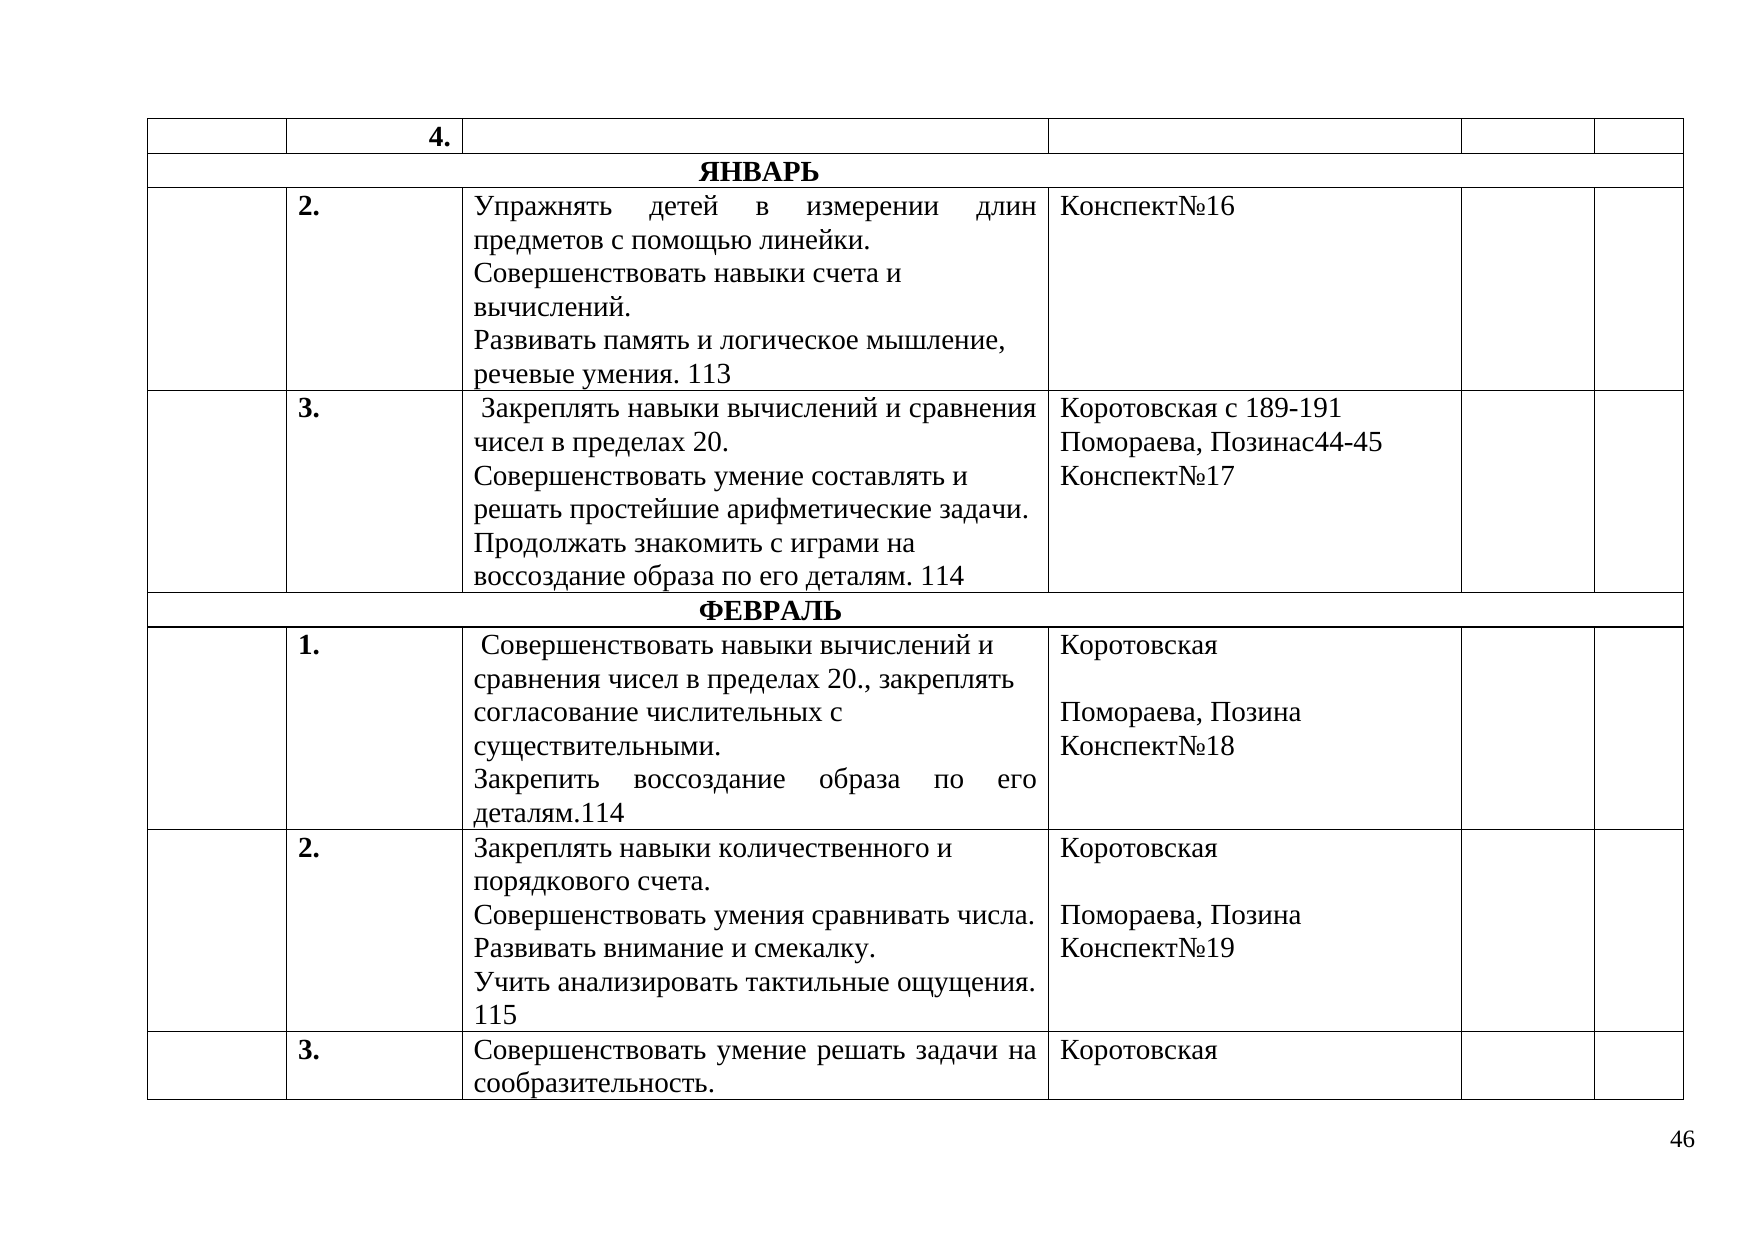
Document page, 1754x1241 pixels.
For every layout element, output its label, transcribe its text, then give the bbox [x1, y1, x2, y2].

table_cell [148, 391, 286, 592]
table_cell [463, 119, 1048, 153]
table_cell 2. [287, 830, 462, 1031]
table_cell [148, 188, 286, 389]
table_cell [1462, 1032, 1594, 1099]
table_cell [1595, 1032, 1683, 1099]
table_cell [1462, 188, 1594, 389]
table_cell Конспект№16 [1049, 188, 1461, 389]
table_cell Упражнять детей в измерении длин предметов с помощью линейки. Совершенствовать навыки счета и вычислений. Развивать память и логическое мышление, речевые умения. 113 [463, 188, 1048, 389]
table_cell [148, 119, 286, 153]
table_cell [1462, 830, 1594, 1031]
table_cell [1049, 119, 1461, 153]
table_cell [1462, 628, 1594, 829]
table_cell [463, 1032, 1048, 1099]
table_cell 3. [287, 1032, 462, 1099]
table_cell ФЕВРАЛЬ [148, 593, 1683, 626]
table_cell [148, 1032, 286, 1099]
table_cell [148, 830, 286, 1031]
table_cell 1. [287, 628, 462, 829]
table_cell [1462, 391, 1594, 592]
table_cell Совершенствовать навыки вычислений и сравнения чисел в пределах 20., закреплять согласование числительных с существительными. Закрепить воссоздание образа по его деталям.114 [463, 628, 1048, 829]
table_cell 4. [287, 119, 462, 153]
table_cell [148, 628, 286, 829]
table_cell [1595, 188, 1683, 389]
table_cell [1049, 1032, 1461, 1099]
table_cell Коротовская Помораева, Позина Конспект№18 [1049, 628, 1461, 829]
table_cell [1595, 391, 1683, 592]
table_cell Закреплять навыки вычислений и сравнения чисел в пределах 20. Совершенствовать умение составлять и решать простейшие арифметические задачи. Продолжать знакомить с играми на воссоздание образа по его деталям. 114 [463, 391, 1048, 592]
table_cell 3. [287, 391, 462, 592]
table_cell [1595, 119, 1683, 153]
table_cell [1595, 830, 1683, 1031]
table_cell ЯНВАРЬ [148, 154, 1683, 187]
table_cell Закреплять навыки количественного и порядкового счета. Совершенствовать умения сравнивать числа. Развивать внимание и смекалку. Учить анализировать тактильные ощущения. 115 [463, 830, 1048, 1031]
table_cell Коротовская с 189-191 Помораева, Позинас44-45 Конспект№17 [1049, 391, 1461, 592]
table_cell [1462, 119, 1594, 153]
table_cell Коротовская Помораева, Позина Конспект№19 [1049, 830, 1461, 1031]
table_cell [1595, 628, 1683, 829]
table_cell 2. [287, 188, 462, 389]
